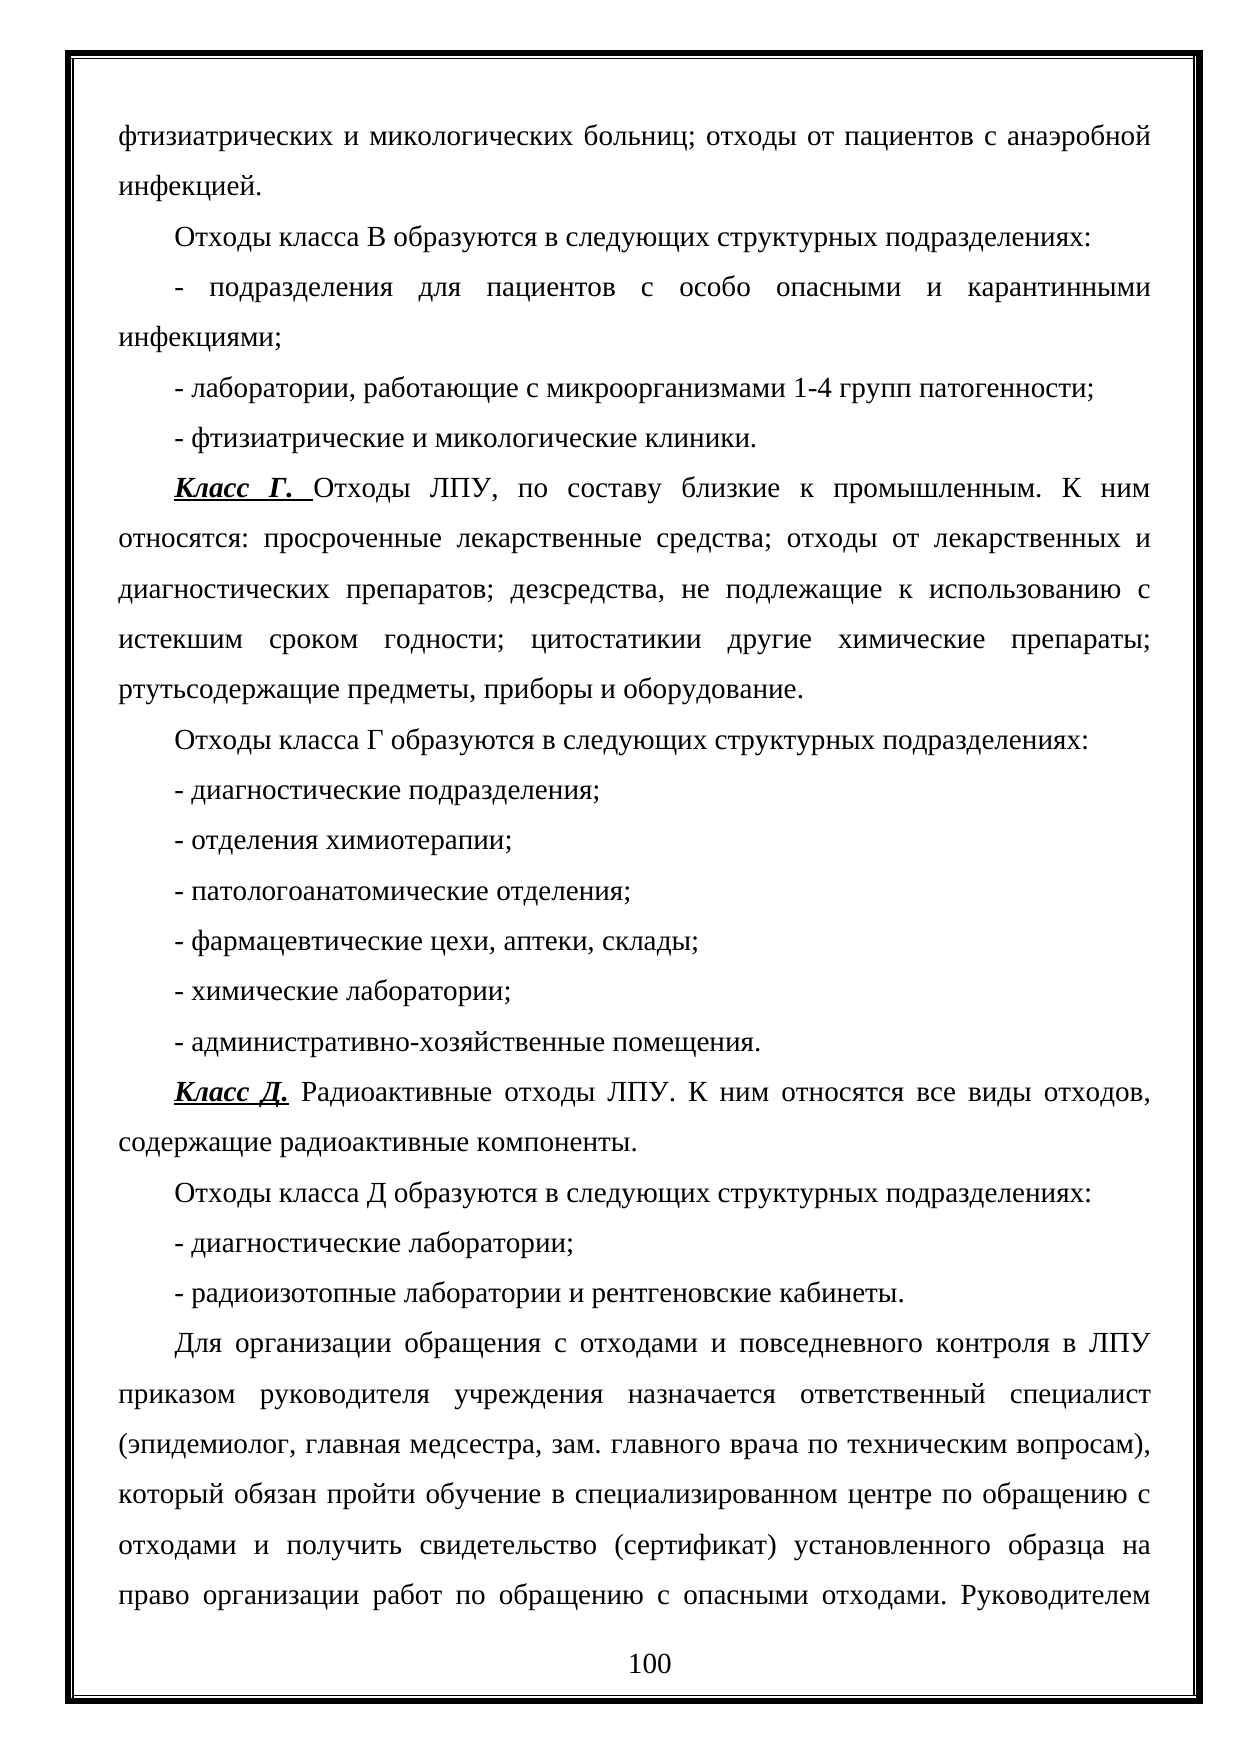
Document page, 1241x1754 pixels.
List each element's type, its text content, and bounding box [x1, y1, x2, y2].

text - подразделения для пациентов с особо опасными и карантинными инфекциями; [118, 269, 1152, 353]
text - отделения химиотерапии; [118, 822, 1152, 856]
text Класс Д. Радиоактивные отходы ЛПУ. К ним относятся все виды отходов, содержащие радиоактивные компоненты. [118, 1074, 1152, 1158]
text - диагностические подразделения; [118, 772, 1152, 806]
text - радиоизотопные лаборатории и рентгеновские кабинеты. [118, 1275, 1152, 1309]
text - фармацевтические цехи, аптеки, склады; [118, 923, 1152, 957]
text - фтизиатрические и микологические клиники. [118, 420, 1152, 453]
text - диагностические лаборатории; [118, 1225, 1152, 1258]
text Отходы класса Д образуются в следующих структурных подразделениях: [118, 1175, 1152, 1208]
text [118, 1326, 1152, 1611]
text Отходы класса В образуются в следующих структурных подразделениях: [118, 219, 1152, 252]
text Класс Г. Отходы ЛПУ, по составу близкие к промышленным. К ним относятся: просроченные лекарственные средства; отходы от лекарственных и диагностических препаратов; дезсредства, не подлежащие к использованию с истекшим сроком годности; цитостатикии другие химические препараты; ртутьсодержащие предметы, приборы и оборудование. [118, 470, 1152, 705]
text - административно-хозяйственные помещения. [118, 1024, 1152, 1057]
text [118, 118, 1152, 202]
text - химические лаборатории; [118, 973, 1152, 1007]
text - лаборатории, работающие с микроорганизмами 1-4 групп патогенности; [118, 370, 1152, 403]
text Отходы класса Г образуются в следующих структурных подразделениях: [118, 722, 1152, 755]
text - патологоанатомические отделения; [118, 873, 1152, 906]
